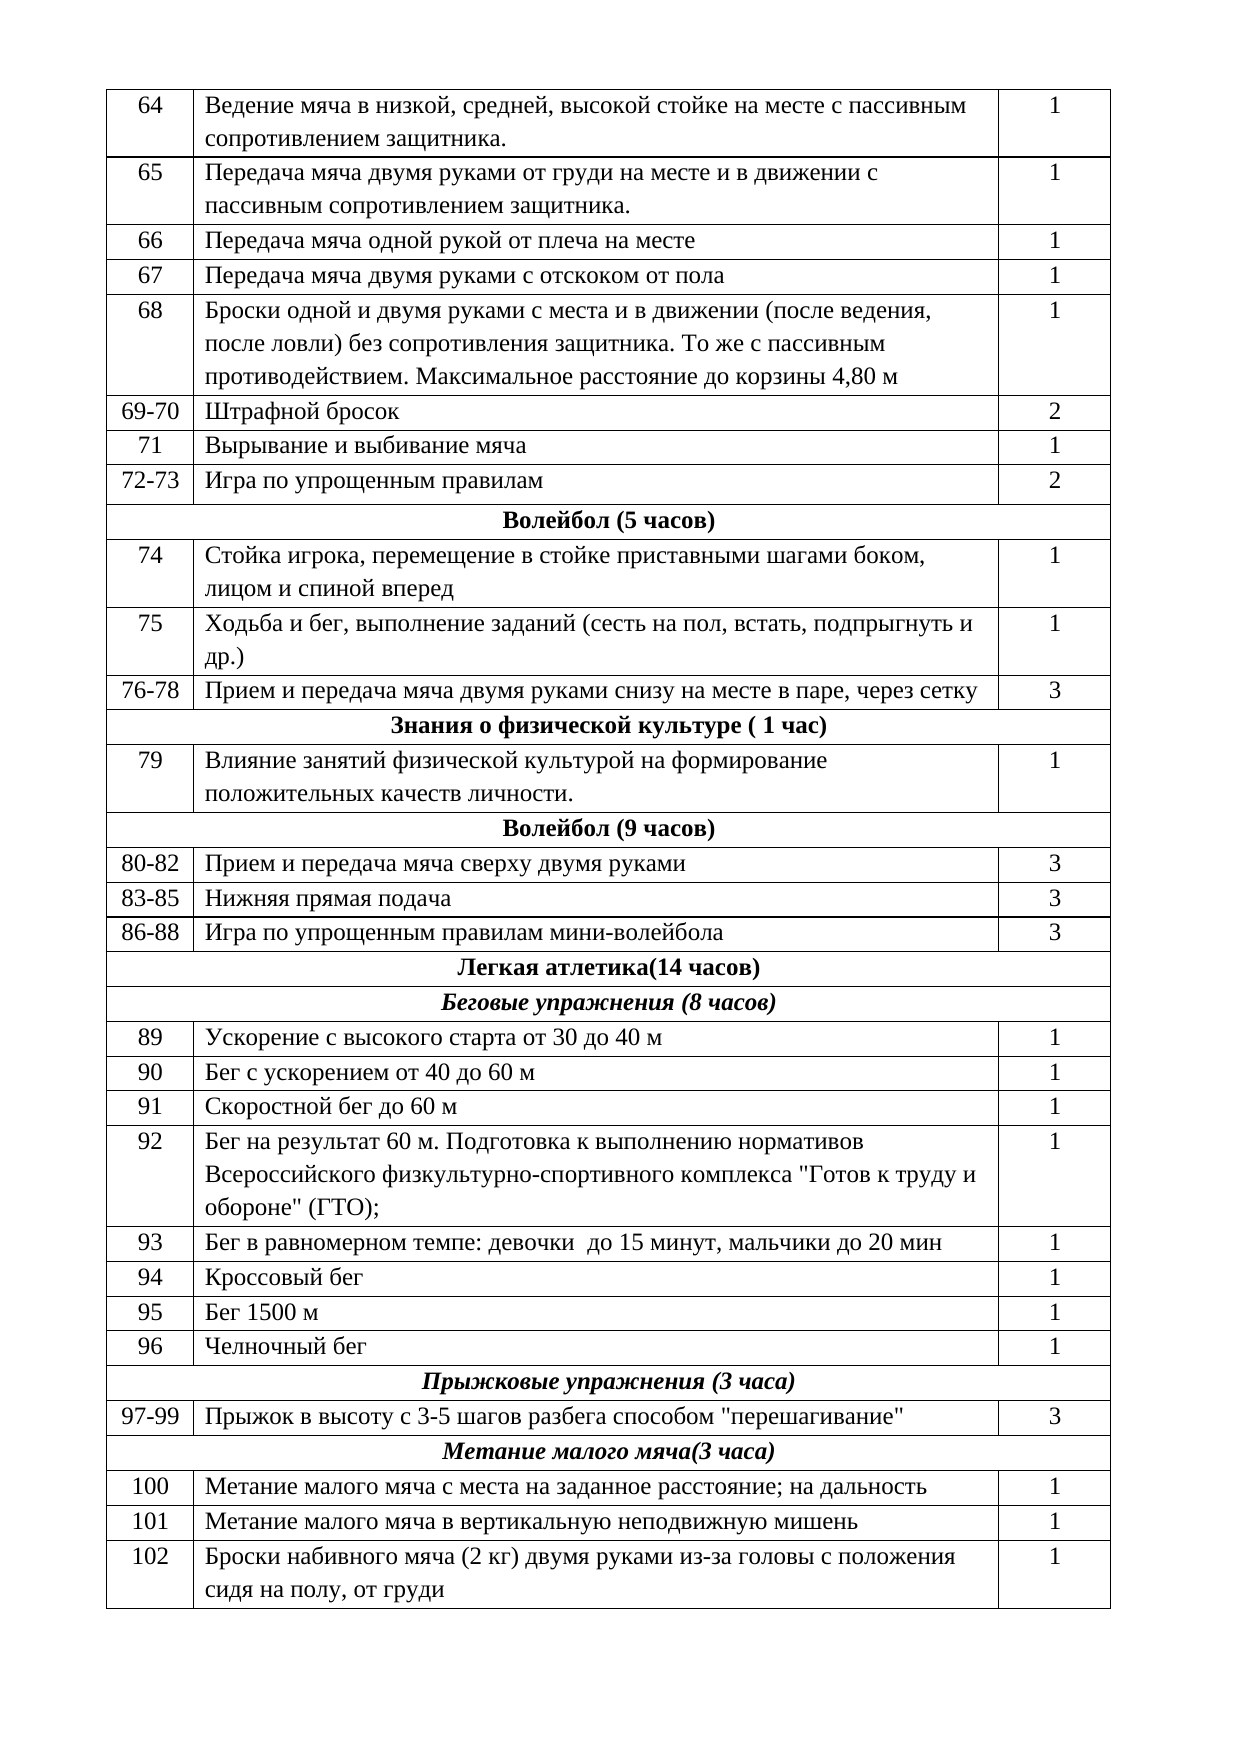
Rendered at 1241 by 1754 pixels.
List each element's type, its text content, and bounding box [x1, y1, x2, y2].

table_cell 64 [107, 90, 193, 156]
table_cell 2 [999, 465, 1110, 504]
table_cell 67 [107, 260, 193, 294]
table_cell 1 [999, 90, 1110, 156]
table_cell 100 [107, 1471, 193, 1505]
table_cell Прыжок в высоту с 3-5 шагов разбега способом "перешагивание" [194, 1401, 998, 1435]
table_cell Вырывание и выбивание мяча [194, 431, 998, 464]
table_cell 1 [999, 1022, 1110, 1056]
table_cell Скоростной бег до 60 м [194, 1091, 998, 1125]
table_cell 1 [999, 158, 1110, 224]
table_cell Знания о физической культуре ( 1 час) [107, 710, 1110, 744]
table_cell 71 [107, 431, 193, 464]
table_cell Штрафной бросок [194, 396, 998, 429]
table_cell 1 [999, 1541, 1110, 1608]
table_cell 74 [107, 540, 193, 607]
table_cell Нижняя прямая подача [194, 883, 998, 916]
table_cell Передача мяча двумя руками с отскоком от пола [194, 260, 998, 294]
table_cell 86-88 [107, 918, 193, 951]
table_cell 3 [999, 1401, 1110, 1435]
table_cell 68 [107, 295, 193, 395]
table_cell 101 [107, 1506, 193, 1540]
table_cell 102 [107, 1541, 193, 1608]
table_cell 94 [107, 1262, 193, 1296]
table_cell Передача мяча одной рукой от плеча на месте [194, 225, 998, 259]
table_cell 1 [999, 1262, 1110, 1296]
table_cell 1 [999, 295, 1110, 395]
table_cell Ведение мяча в низкой, средней, высокой стойке на месте с пассивным сопротивлением защитника. [194, 90, 998, 156]
table_cell 1 [999, 1091, 1110, 1125]
table_cell Влияние занятий физической культурой на формирование положительных качеств личности. [194, 745, 998, 812]
table_cell 1 [999, 1331, 1110, 1365]
table_cell 97-99 [107, 1401, 193, 1435]
table_cell 95 [107, 1297, 193, 1330]
table_cell 79 [107, 745, 193, 812]
table_cell Метание малого мяча с места на заданное расстояние; на дальность [194, 1471, 998, 1505]
table_cell Метание малого мяча(3 часа) [107, 1436, 1110, 1470]
table_cell 93 [107, 1227, 193, 1261]
table_cell Передача мяча двумя руками от груди на месте и в движении с пассивным сопротивлением защитника. [194, 158, 998, 224]
table_cell 1 [999, 260, 1110, 294]
table_cell Кроссовый бег [194, 1262, 998, 1296]
table_cell Ходьба и бег, выполнение заданий (сесть на пол, встать, подпрыгнуть и др.) [194, 608, 998, 674]
table_cell 1 [999, 540, 1110, 607]
table_cell Ускорение с высокого старта от 30 до 40 м [194, 1022, 998, 1056]
table_cell 1 [999, 745, 1110, 812]
table_cell 76-78 [107, 676, 193, 709]
table_cell 1 [999, 1471, 1110, 1505]
table_cell 1 [999, 1297, 1110, 1330]
table_cell 89 [107, 1022, 193, 1056]
table_cell Игра по упрощенным правилам мини-волейбола [194, 918, 998, 951]
table_cell 1 [999, 1227, 1110, 1261]
table_cell 69-70 [107, 396, 193, 429]
table_cell 80-82 [107, 848, 193, 882]
table_cell 1 [999, 608, 1110, 674]
table_cell 65 [107, 158, 193, 224]
table_cell Бег на результат 60 м. Подготовка к выполнению нормативов Всероссийского физкультурно-спортивного комплекса "Готов к труду и обороне" (ГТО); [194, 1126, 998, 1226]
table_cell Прием и передача мяча сверху двумя руками [194, 848, 998, 882]
table_cell 3 [999, 848, 1110, 882]
table_cell 3 [999, 676, 1110, 709]
table_cell 1 [999, 1057, 1110, 1090]
table_cell Броски набивного мяча (2 кг) двумя руками из-за головы с положения сидя на полу, от груди [194, 1541, 998, 1608]
table_cell Прием и передача мяча двумя руками снизу на месте в паре, через сетку [194, 676, 998, 709]
table_cell Челночный бег [194, 1331, 998, 1365]
table_cell Легкая атлетика(14 часов) [107, 952, 1110, 986]
table_cell 90 [107, 1057, 193, 1090]
table_cell Прыжковые упражнения (3 часа) [107, 1366, 1110, 1400]
table_cell Волейбол (9 часов) [107, 813, 1110, 847]
table_cell Бег 1500 м [194, 1297, 998, 1330]
table_cell 66 [107, 225, 193, 259]
table_cell 1 [999, 431, 1110, 464]
table_cell 1 [999, 1126, 1110, 1226]
table_cell 83-85 [107, 883, 193, 916]
table_cell 72-73 [107, 465, 193, 504]
table_cell 1 [999, 1506, 1110, 1540]
table_cell Броски одной и двумя руками с места и в движении (после ведения, после ловли) без сопротивления защитника. То же с пассивным противодействием. Максимальное расстояние до корзины 4,80 м [194, 295, 998, 395]
table_cell Бег с ускорением от 40 до 60 м [194, 1057, 998, 1090]
table_cell 92 [107, 1126, 193, 1226]
table_cell 75 [107, 608, 193, 674]
table_cell 3 [999, 918, 1110, 951]
table_cell Бег в равномерном темпе: девочки до 15 минут, мальчики до 20 мин [194, 1227, 998, 1261]
table_cell 1 [999, 225, 1110, 259]
table_cell 2 [999, 396, 1110, 429]
table_cell Игра по упрощенным правилам [194, 465, 998, 504]
table_cell Стойка игрока, перемещение в стойке приставными шагами боком, лицом и спиной вперед [194, 540, 998, 607]
table_cell Метание малого мяча в вертикальную неподвижную мишень [194, 1506, 998, 1540]
table_cell 3 [999, 883, 1110, 916]
table_cell Волейбол (5 часов) [107, 505, 1110, 539]
table_cell Беговые упражнения (8 часов) [107, 987, 1110, 1021]
table_cell 96 [107, 1331, 193, 1365]
table_cell 91 [107, 1091, 193, 1125]
